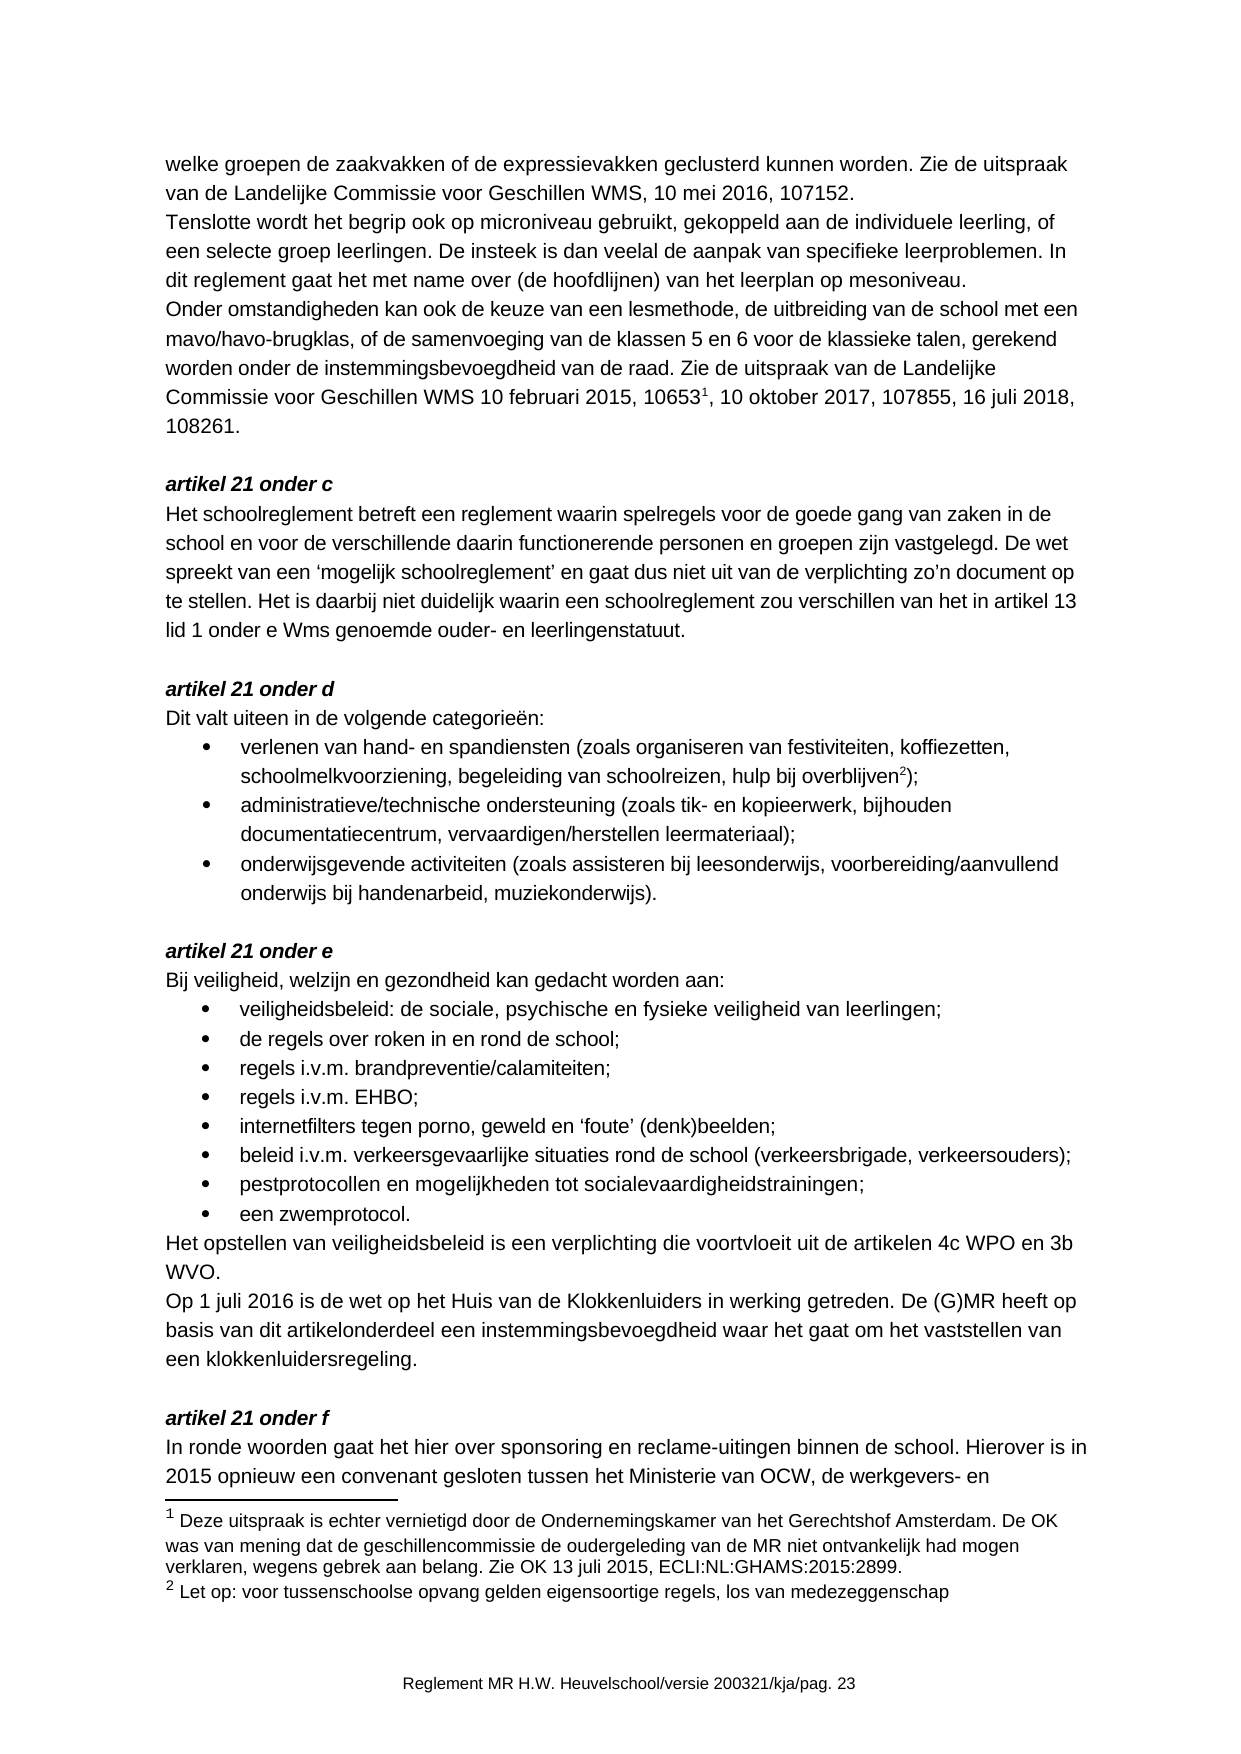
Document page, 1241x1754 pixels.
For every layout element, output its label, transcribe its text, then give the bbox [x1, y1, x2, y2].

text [165, 1431, 1092, 1489]
text artikel 21 onder c [165, 468, 1092, 498]
text Tenslotte wordt het begrip ook op microniveau gebruikt, gekoppeld aan de individuele leerling, of een selecte groep leerlingen. De insteek is dan veelal de aanpak van specifieke leerproblemen. In dit reglement gaat het met name over (de hoofdlijnen) van het leerplan op mesoniveau. [165, 206, 1092, 293]
text Het opstellen van veiligheidsbeleid is een verplichting die voortvloeit uit de artikelen 4c WPO en 3b WVO. [165, 1227, 1092, 1285]
text artikel 21 onder f [165, 1402, 1092, 1431]
list regels i.v.m. EHBO; [202, 1081, 1092, 1110]
list pestprotocollen en mogelijkheden tot socialevaardigheidstrainingen; [202, 1168, 1092, 1198]
text Bij veiligheid, welzijn en gezondheid kan gedacht worden aan: [165, 964, 1092, 993]
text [165, 148, 1092, 206]
text Onder omstandigheden kan ook de keuze van een lesmethode, de uitbreiding van de school met een mavo/havo-brugklas, of de samenvoeging van de klassen 5 en 6 voor de klassieke talen, gerekend worden onder de instemmingsbevoegdheid van de raad. Zie de uitspraak van de Landelijke Commissie voor Geschillen WMS 10 februari 2015, 10653, 10 oktober 2017, 107855, 16 juli 2018, 108261. [165, 293, 1092, 439]
list regels i.v.m. brandpreventie/calamiteiten; [202, 1052, 1092, 1081]
list de regels over roken in en rond de school; [202, 1023, 1092, 1052]
text Het schoolreglement betreft een reglement waarin spelregels voor de goede gang van zaken in de school en voor de verschillende daarin functionerende personen en groepen zijn vastgelegd. De wet spreekt van een ‘mogelijk schoolreglement’ en gaat dus niet uit van de verplichting zo’n document op te stellen. Het is daarbij niet duidelijk waarin een schoolreglement zou verschillen van het in artikel 13 lid 1 onder e Wms genoemde ouder- en leerlingenstatuut. [165, 498, 1092, 643]
list onderwijsgevende activiteiten (zoals assisteren bij leesonderwijs, voorbereiding/aanvullend onderwijs bij handenarbeid, muziekonderwijs). [203, 848, 1092, 906]
list verlenen van hand- en spandiensten (zoals organiseren van festiviteiten, koffiezetten, schoolmelkvoorziening, begeleiding van schoolreizen, hulp bij overblijven); [203, 731, 1092, 789]
text Op 1 juli 2016 is de wet op het Huis van de Klokkenluiders in werking getreden. De (G)MR heeft op basis van dit artikelonderdeel een instemmingsbevoegdheid waar het gaat om het vaststellen van een klokkenluidersregeling. [165, 1285, 1092, 1373]
list beleid i.v.m. verkeersgevaarlijke situaties rond de school (verkeersbrigade, verkeersouders); [202, 1139, 1092, 1168]
list een zwemprotocol. [202, 1198, 1092, 1227]
list internetfilters tegen porno, geweld en ‘foute’ (denk)beelden; [202, 1110, 1092, 1139]
list veiligheidsbeleid: de sociale, psychische en fysieke veiligheid van leerlingen; [202, 993, 1092, 1023]
list administratieve/technische ondersteuning (zoals tik- en kopieerwerk, bijhouden documentatiecentrum, vervaardigen/herstellen leermateriaal); [203, 789, 1092, 848]
text artikel 21 onder d [165, 673, 1092, 702]
text Dit valt uiteen in de volgende categorieën: [165, 702, 1092, 731]
text artikel 21 onder e [165, 935, 1092, 964]
